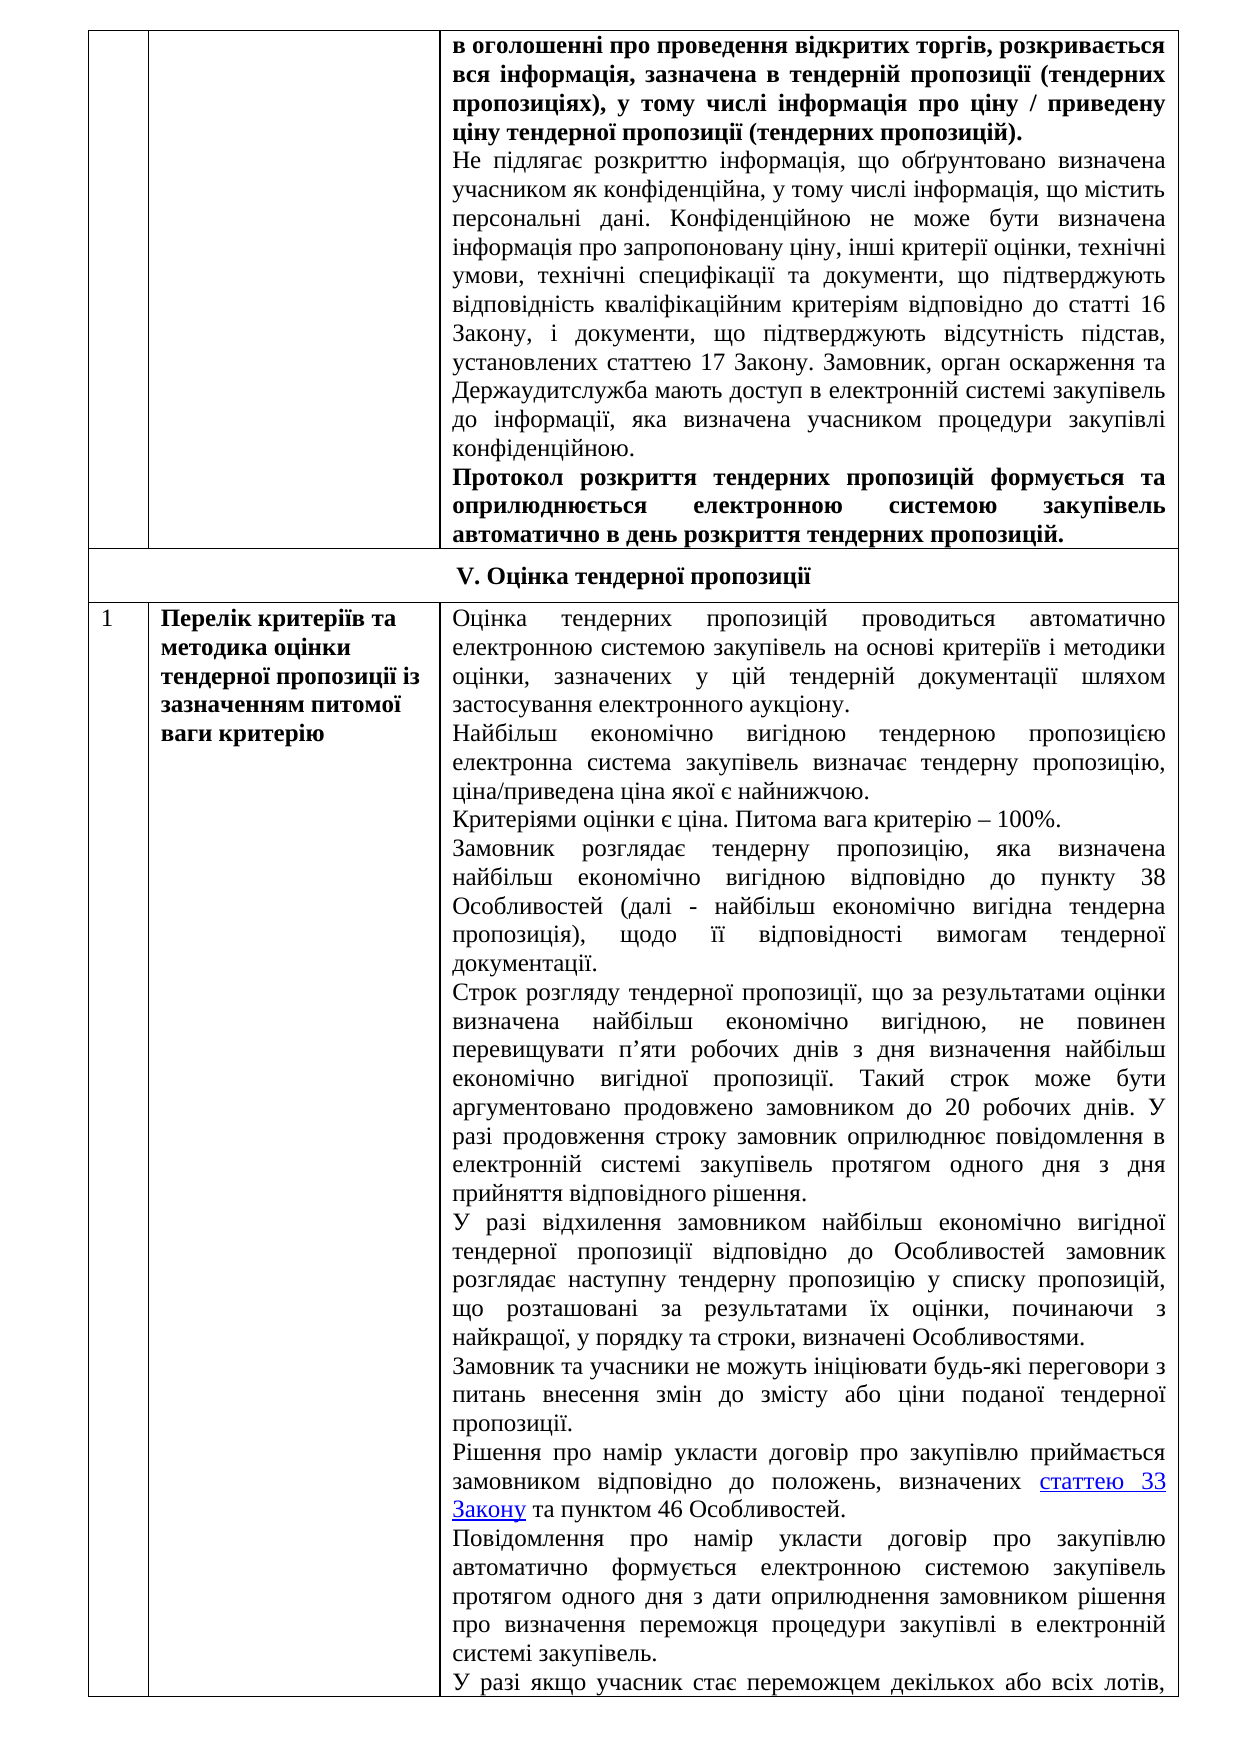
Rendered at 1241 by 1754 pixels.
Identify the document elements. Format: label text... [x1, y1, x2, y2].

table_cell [149, 31, 439, 548]
table_cell 2 [89, 31, 148, 548]
table_cell V. Оцінка тендерної пропозиції [89, 549, 1178, 602]
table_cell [149, 603, 439, 1696]
table_cell 1 [89, 603, 148, 1696]
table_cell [441, 31, 1178, 548]
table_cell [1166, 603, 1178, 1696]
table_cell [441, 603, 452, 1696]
